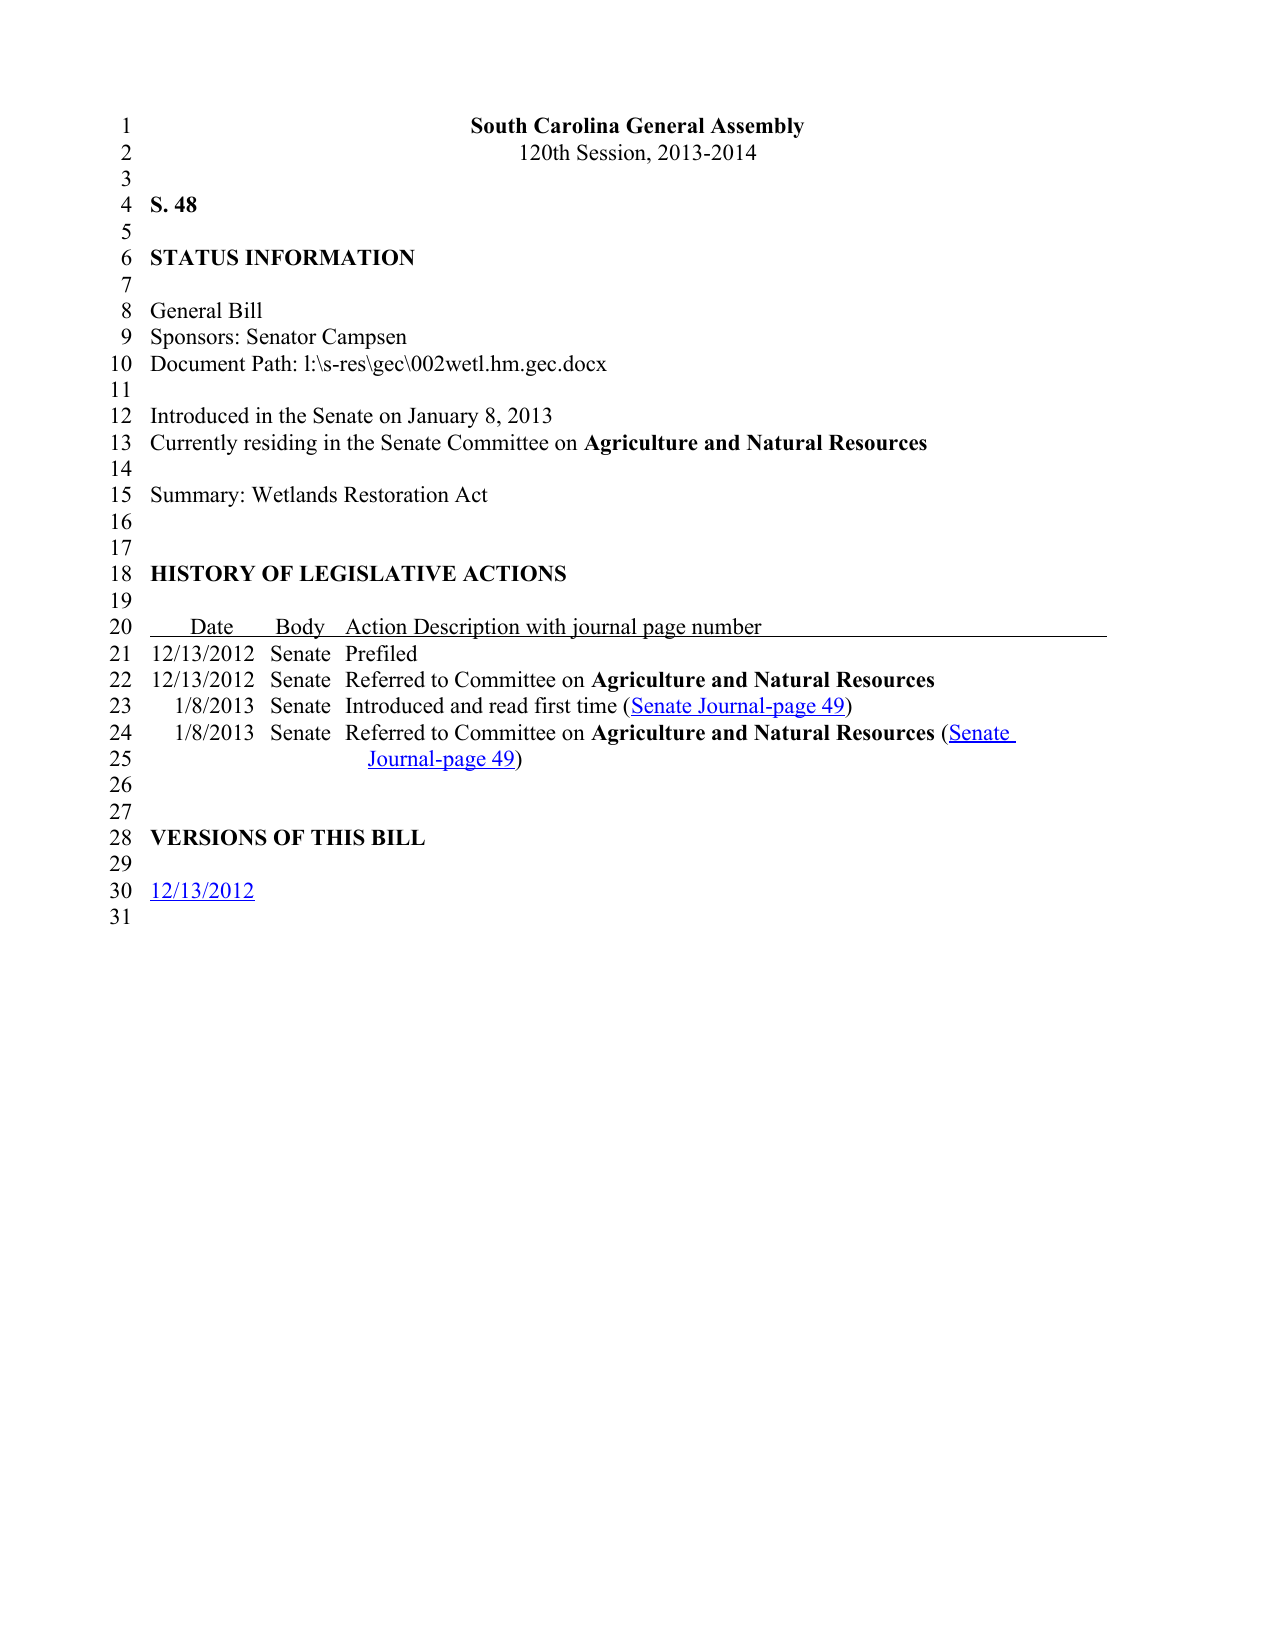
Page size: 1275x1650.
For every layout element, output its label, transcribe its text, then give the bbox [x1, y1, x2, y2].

text 1/8/2013 Senate Introduced and read first time (Senate Journal-page 49) [150, 692, 1125, 719]
text STATUS INFORMATION [150, 244, 1125, 271]
text Currently residing in the Senate Committee on Agriculture and Natural Resources [150, 429, 1125, 455]
text 1/8/2013 Senate Referred to Committee on Agriculture and Natural Resources (Senate Journal-page 49) [150, 719, 1125, 771]
text S. 48 [150, 192, 1125, 218]
text 12/13/2012 [150, 877, 1125, 903]
text General Bill [150, 297, 1125, 323]
text Summary: Wetlands Restoration Act [150, 481, 1125, 508]
text Introduced in the Senate on January 8, 2013 [150, 402, 1125, 429]
text South Carolina General Assembly [150, 112, 1125, 139]
text 12/13/2012 Senate Referred to Committee on Agriculture and Natural Resources [150, 666, 1125, 692]
text HISTORY OF LEGISLATIVE ACTIONS [150, 561, 1125, 587]
text Date Body Action Description with journal page number [150, 613, 1125, 639]
text 12/13/2012 Senate Prefiled [150, 639, 1125, 666]
text VERSIONS OF THIS BILL [150, 824, 1125, 850]
text 120th Session, 2013-2014 [150, 139, 1125, 165]
text Sponsors: Senator Campsen [150, 323, 1125, 350]
text Document Path: l:\s-res\gec\002wetl.hm.gec.docx [150, 350, 1125, 376]
